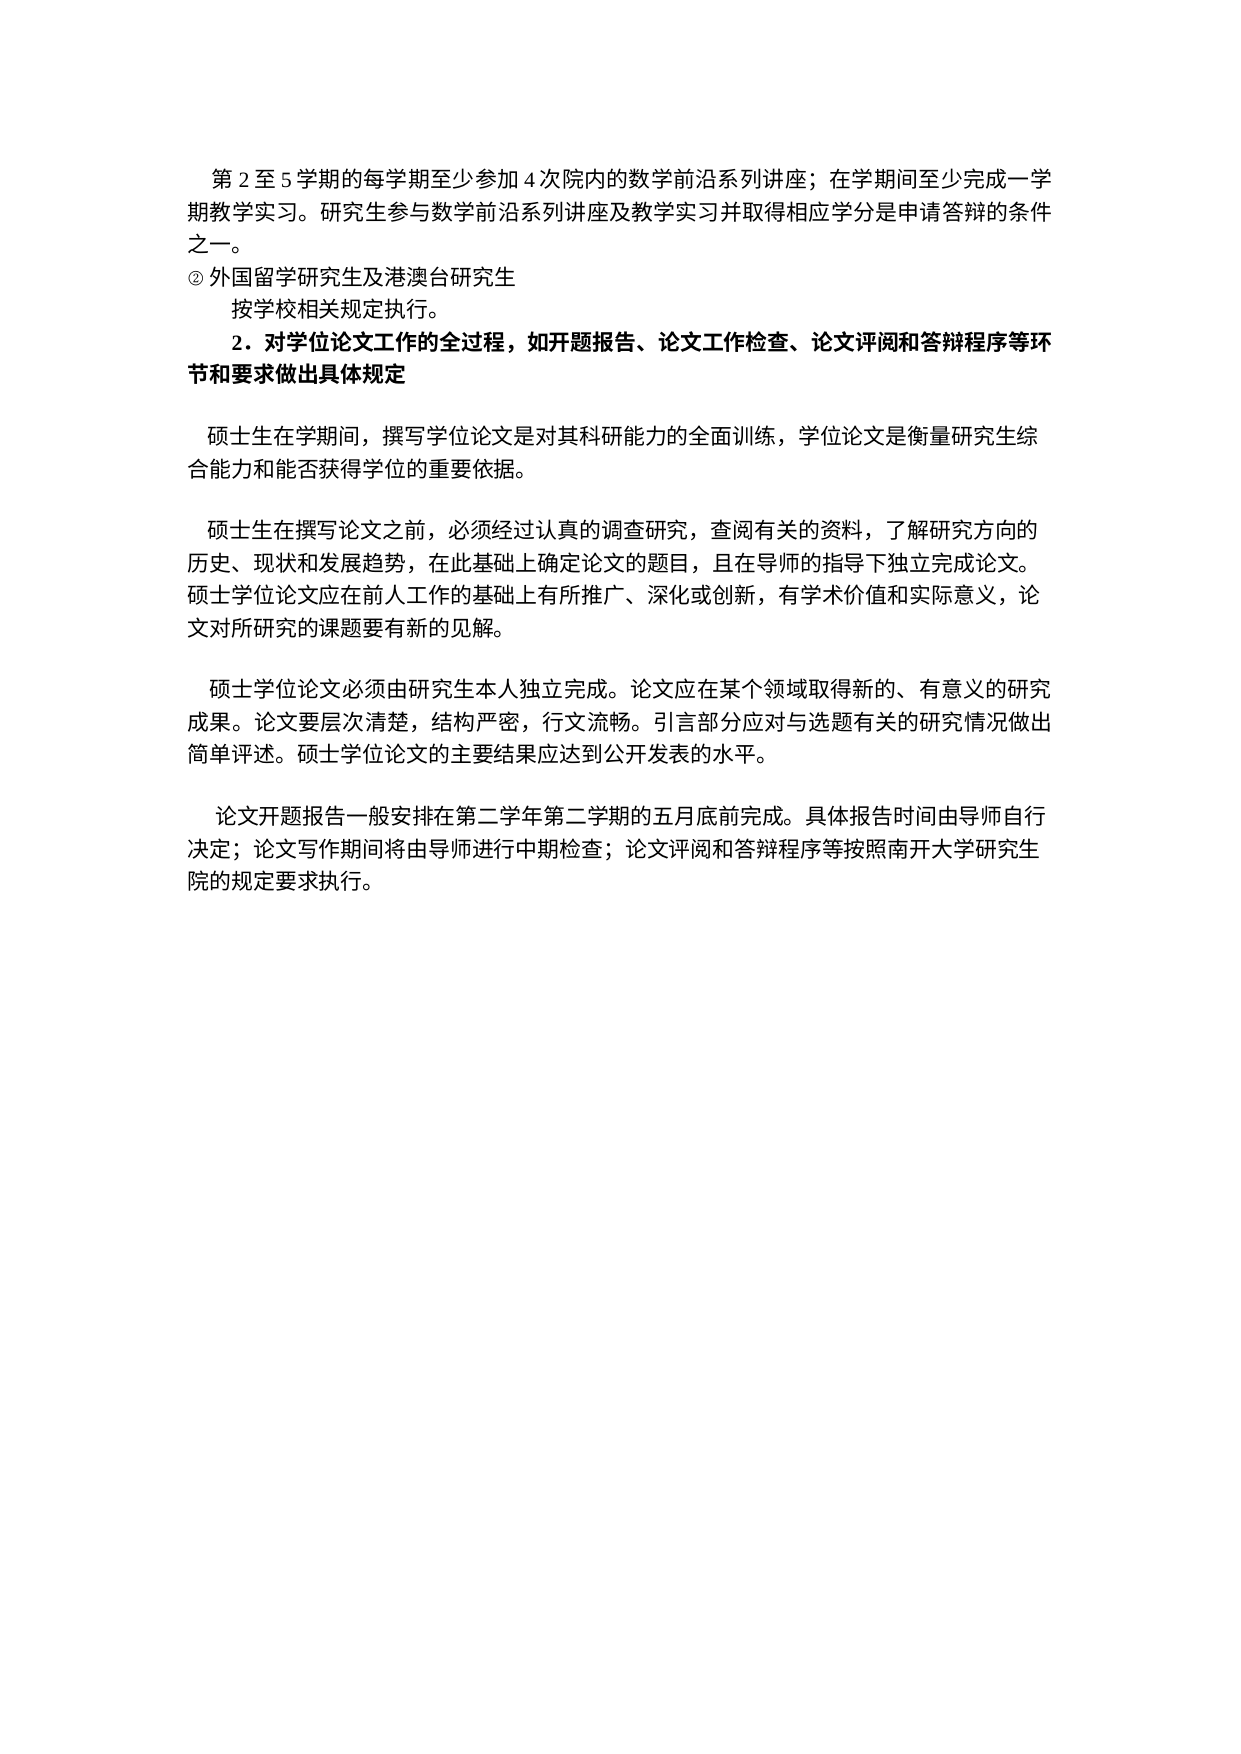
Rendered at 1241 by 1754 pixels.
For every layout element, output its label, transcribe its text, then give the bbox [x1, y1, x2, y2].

text 第2至5学期的每学期至少参加4次院内的数学前沿系列讲座；在学期间至少完成一学期教学实习。研究生参与数学前沿系列讲座及教学实习并取得相应学分是申请答辩的条件之一。 [187, 162, 1053, 259]
text 硕士学位论文必须由研究生本人独立完成。论文应在某个领域取得新的、有意义的研究成果。论文要层次清楚，结构严密，行文流畅。引言部分应对与选题有关的研究情况做出简单评述。硕士学位论文的主要结果应达到公开发表的水平。 [187, 672, 1053, 769]
text 论文开题报告一般安排在第二学年第二学期的五月底前完成。具体报告时间由导师自行决定；论文写作期间将由导师进行中期检查；论文评阅和答辩程序等按照南开大学研究生院的规定要求执行。 [187, 799, 1053, 896]
text ② 外国留学研究生及港澳台研究生 [187, 259, 1053, 292]
text 按学校相关规定执行。 [187, 292, 1053, 324]
text 硕士生在学期间，撰写学位论文是对其科研能力的全面训练，学位论文是衡量研究生综合能力和能否获得学位的重要依据。 [187, 419, 1053, 484]
text 硕士生在撰写论文之前，必须经过认真的调查研究，查阅有关的资料，了解研究方向的历史、现状和发展趋势，在此基础上确定论文的题目，且在导师的指导下独立完成论文。硕士学位论文应在前人工作的基础上有所推广、深化或创新，有学术价值和实际意义，论文对所研究的课题要有新的见解。 [187, 513, 1053, 643]
text 2．对学位论文工作的全过程，如开题报告、论文工作检查、论文评阅和答辩程序等环节和要求做出具体规定 [187, 324, 1053, 389]
